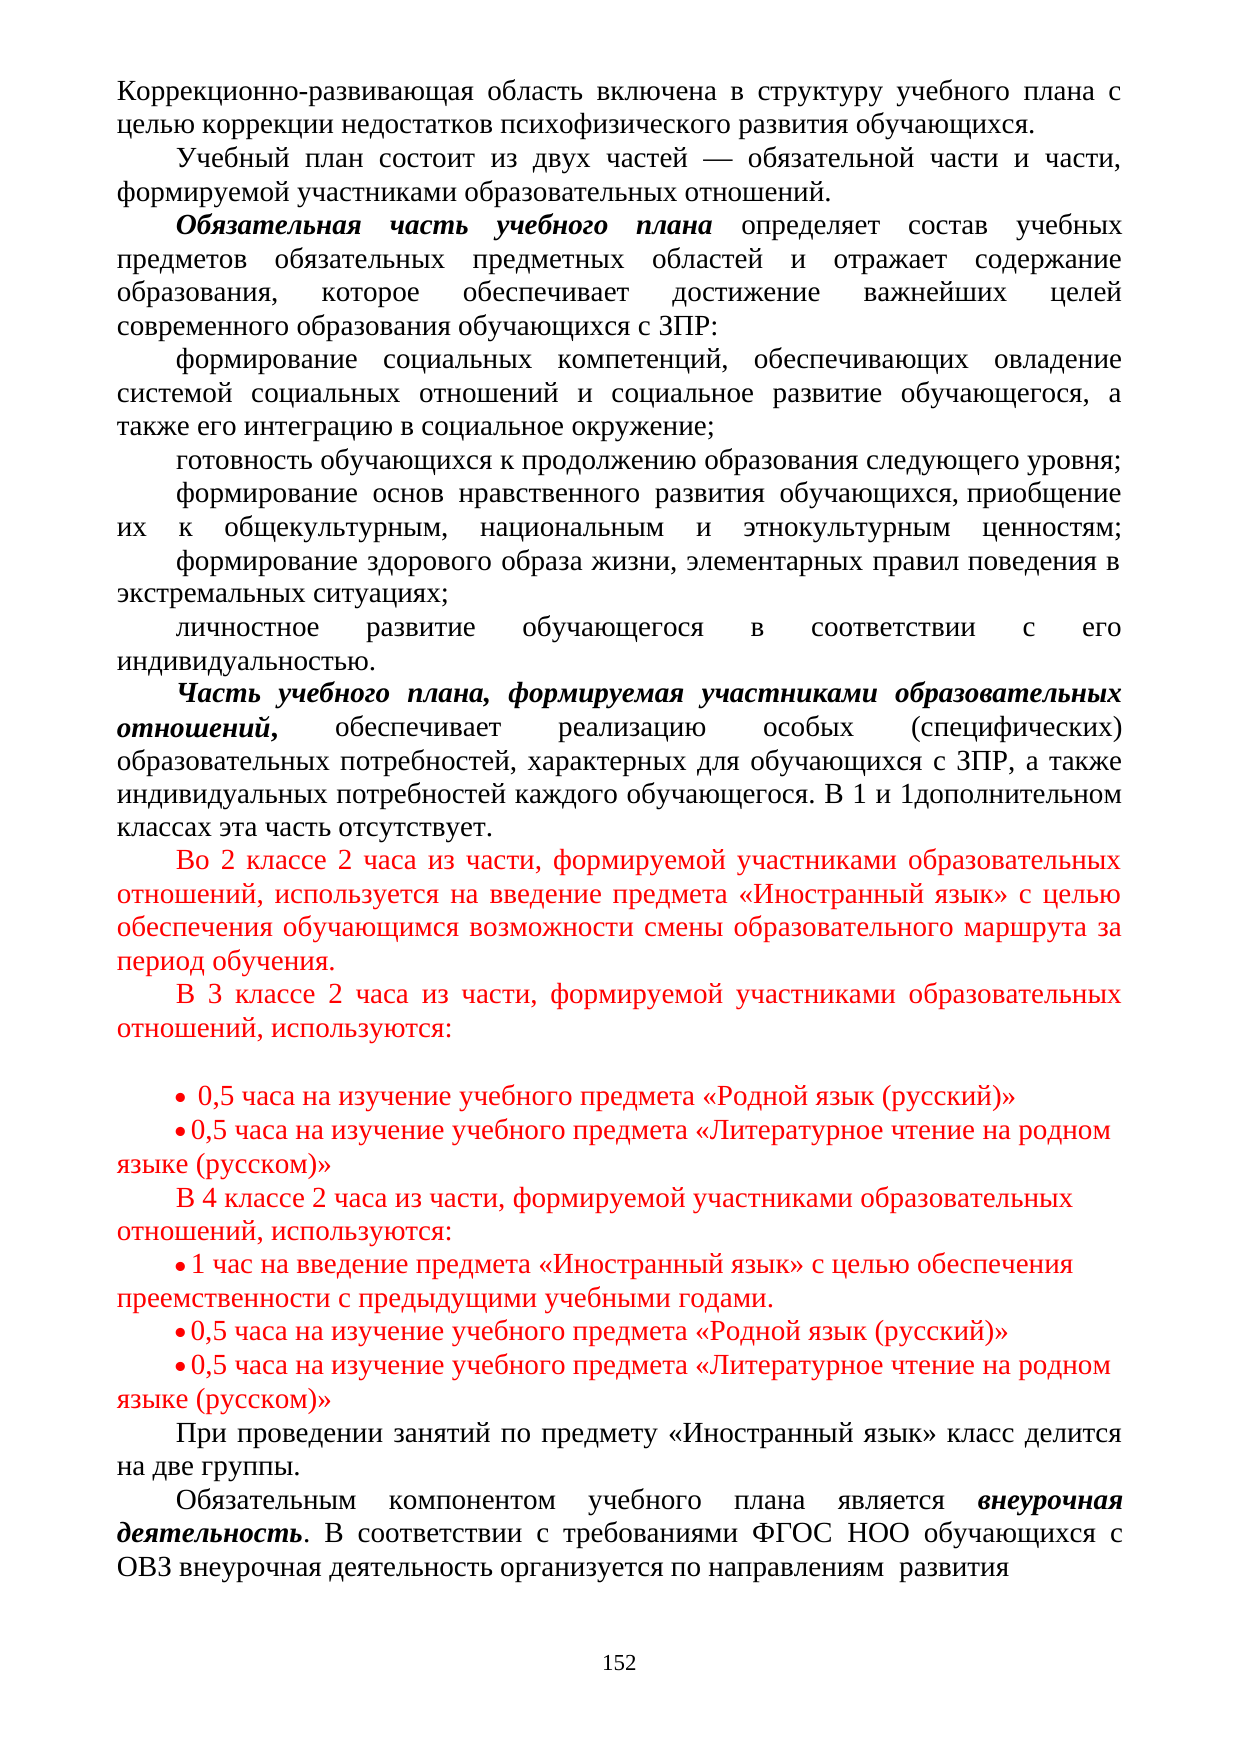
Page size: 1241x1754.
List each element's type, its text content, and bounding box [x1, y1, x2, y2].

text готовность обучающихся к продолжению образования следующего уровня; формирование основ нравственного развития обучающихся, приобщение [176, 442, 1123, 509]
text В 4 классе 2 часа из части, формируемой участниками образовательных отношений, используются: [117, 1180, 1123, 1247]
text Коррекционно-развивающая область включена в структуру учебного плана с целью коррекции недостатков психофизического развития обучающихся. [117, 73, 1122, 140]
text экстремальных ситуациях; [117, 576, 1240, 609]
text Обязательная часть учебного плана определяет состав учебных предметов обязательных предметных областей и отражает содержание образования, которое обеспечивает достижение важнейших целей современного образования обучающихся с ЗПР: [117, 207, 1123, 341]
text При проведении занятий по предмету «Иностранный язык» класс делится на две группы. [117, 1415, 1123, 1482]
list 0,5 часа на изучение учебного предмета «Родной язык (русский)» [176, 1079, 1240, 1114]
text личностное развитие обучающегося в соответствии с его индивидуальностью. [117, 609, 1122, 676]
list 0,5 часа на изучение учебного предмета «Литературное чтение на родном языке (русском)» [117, 1350, 1123, 1415]
text Часть учебного плана, формируемая участниками образовательных отношений, обеспечивает реализацию особых (специфических) образовательных потребностей, характерных для обучающихся с ЗПР, а также индивидуальных потребностей каждого обучающегося. В 1 и 1дополнительном классах эта часть отсутствует. [117, 676, 1123, 842]
list 1 час на введение предмета «Иностранный язык» с целью обеспечения преемственности с предыдущими учебными годами. [117, 1249, 1123, 1314]
text Учебный план состоит из двух частей — обязательной части и части, формируемой участниками образовательных отношений. [117, 140, 1123, 207]
text Обязательным компонентом учебного плана является внеурочная деятельность. В соответствии с требованиями ФГОС НОО обучающихся с ОВЗ внеурочная деятельность организуется по направлениям развития [117, 1482, 1123, 1583]
text В 3 классе 2 часа из части, формируемой участниками образовательных отношений, используются: [117, 976, 1122, 1043]
list 0,5 часа на изучение учебного предмета «Родной язык (русский)» [176, 1314, 1240, 1349]
text формирование социальных компетенций, обеспечивающих овладение системой социальных отношений и социальное развитие обучающегося, а также его интеграцию в социальное окружение; [117, 341, 1123, 442]
text их к общекультурным, национальным и этнокультурным ценностям; формирование здорового образа жизни, элементарных правил поведения в [117, 509, 1123, 576]
list 0,5 часа на изучение учебного предмета «Литературное чтение на родном языке (русском)» [117, 1115, 1123, 1180]
text Во 2 классе 2 часа из части, формируемой участниками образовательных отношений, используется на введение предмета «Иностранный язык» с целью обеспечения обучающимся возможности смены образовательного маршрута за период обучения. [117, 842, 1123, 976]
